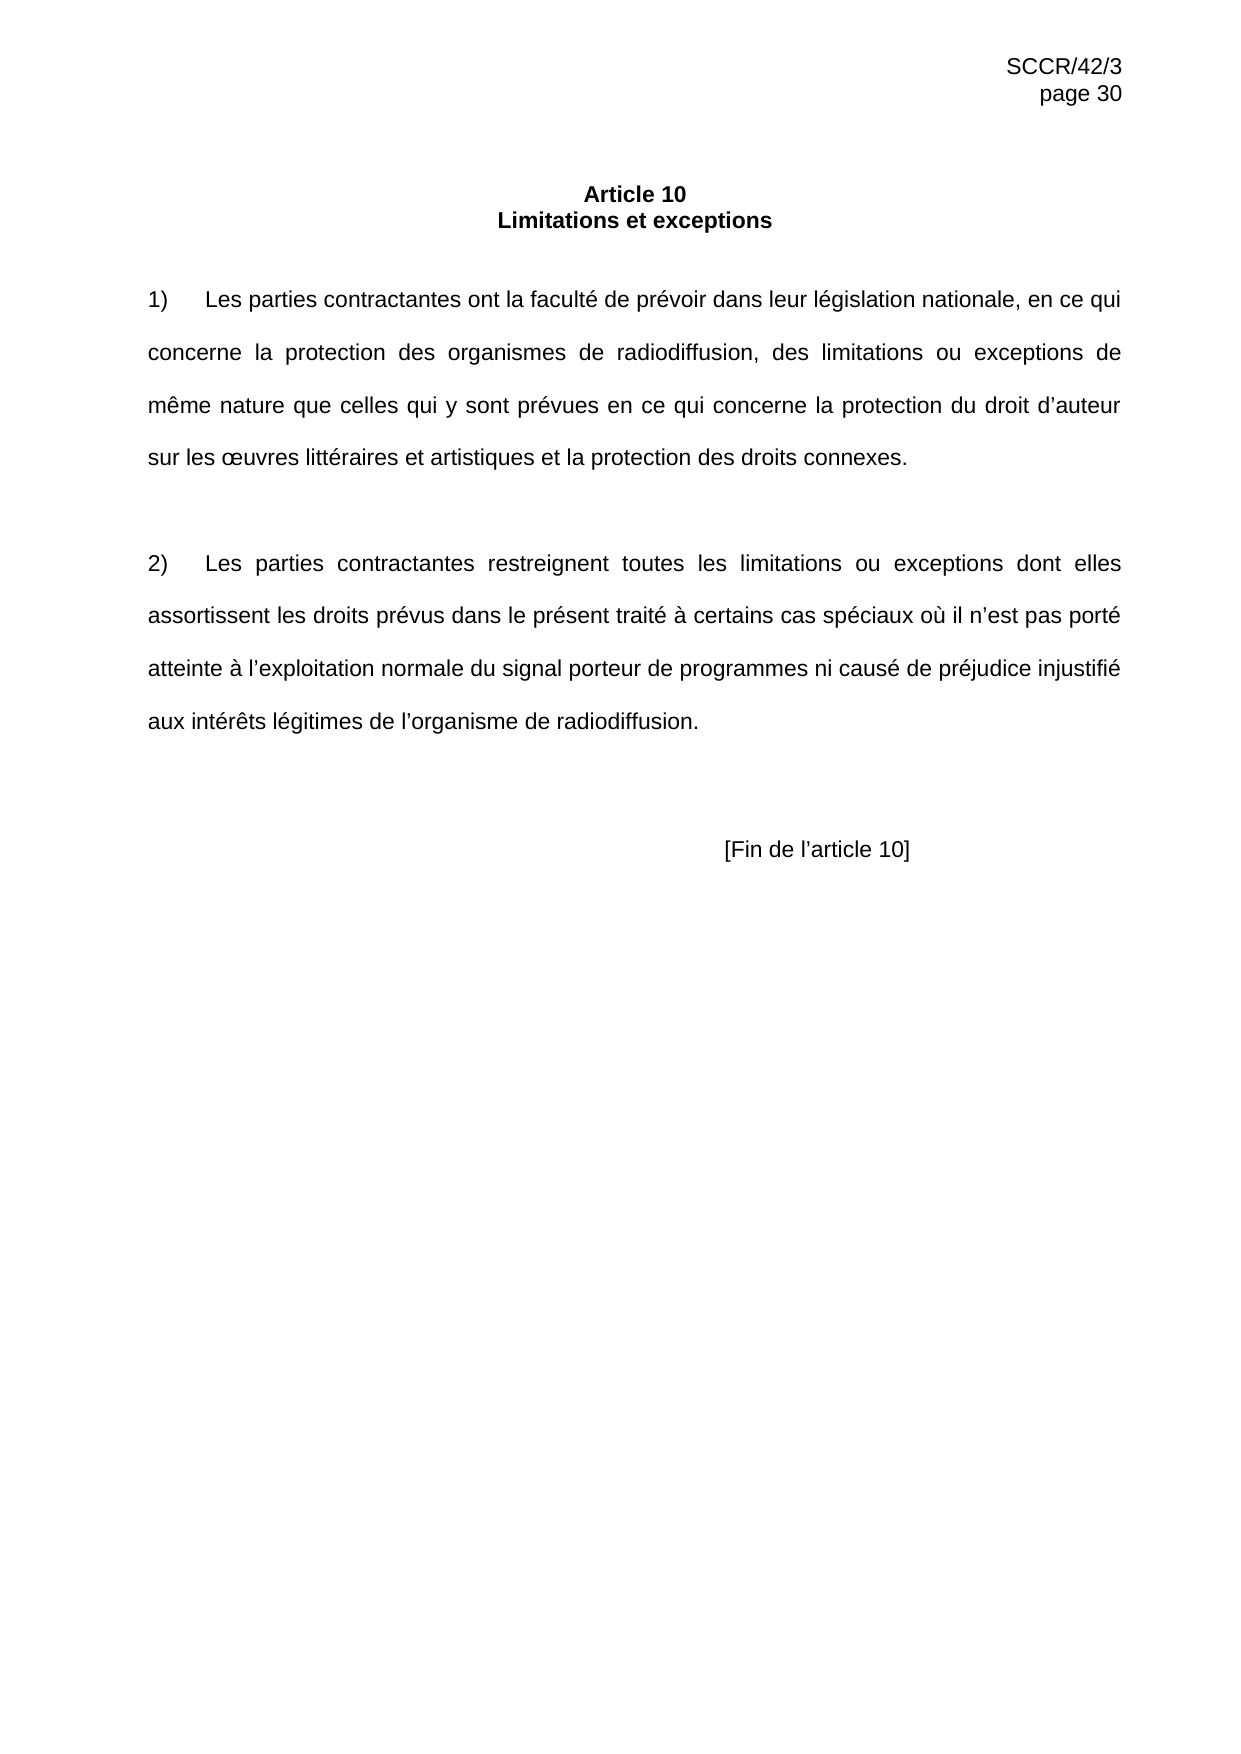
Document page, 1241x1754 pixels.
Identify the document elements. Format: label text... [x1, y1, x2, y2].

text Article 10 Limitations et exceptions [148, 181, 1122, 233]
text [Fin de l’article 10] [724, 836, 1122, 862]
text 2) Les parties contractantes restreignent toutes les limitations ou exceptions dont elles assortissent les droits prévus dans le présent traité à certains cas spéciaux où il n’est pas porté atteinte à l’exploitation normale du signal porteur de programmes ni causé de préjudice injustifié aux intérêts légitimes de l’organisme de radiodiffusion. [148, 550, 1122, 734]
text 1) Les parties contractantes ont la faculté de prévoir dans leur législation nationale, en ce qui concerne la protection des organismes de radiodiffusion, des limitations ou exceptions de même nature que celles qui y sont prévues en ce qui concerne la protection du droit d’auteur sur les œuvres littéraires et artistiques et la protection des droits connexes. [148, 286, 1122, 471]
